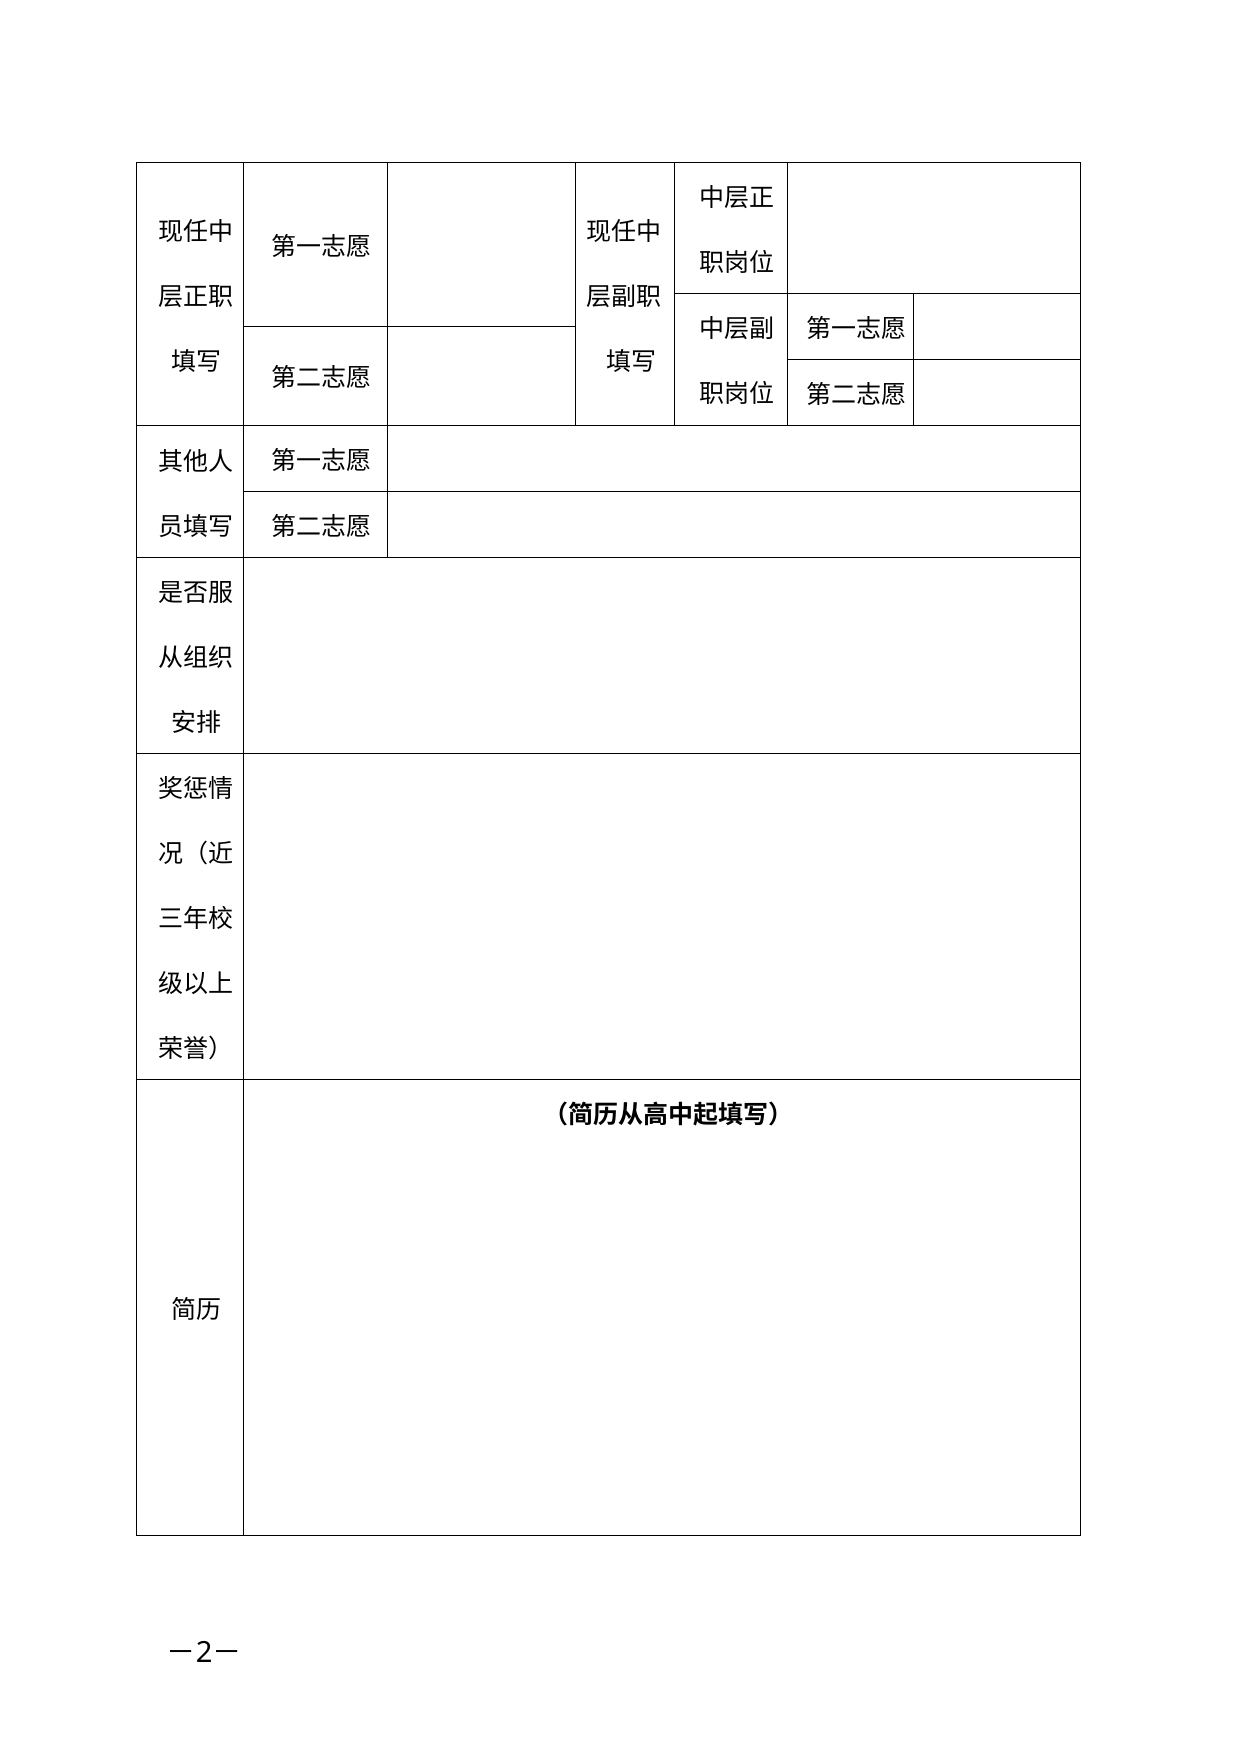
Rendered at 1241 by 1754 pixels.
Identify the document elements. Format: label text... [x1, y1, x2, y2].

table_cell 其他人员填写 [137, 426, 243, 557]
table_cell 奖惩情 况（近 三年校 级以上 荣誉） [137, 754, 243, 1079]
table_cell [788, 163, 1080, 293]
table_cell [914, 294, 1080, 359]
table_cell 第一志愿 [788, 294, 913, 359]
table_cell 现任中层正职填写 [137, 163, 243, 425]
table_cell [388, 492, 1080, 557]
table_cell 第一志愿 [244, 163, 387, 326]
table_cell [388, 426, 1080, 491]
table_cell [244, 754, 1080, 1079]
table_cell 第二志愿 [244, 327, 387, 425]
table_cell 中层副 职岗位 [675, 294, 787, 425]
table_cell （简历从高中起填写） [244, 1080, 1080, 1535]
table_cell [914, 360, 1080, 425]
table_cell 第二志愿 [788, 360, 913, 425]
table_cell 第二志愿 [244, 492, 387, 557]
table_cell 现任中 层副职 填写 [576, 163, 674, 425]
table_cell [244, 558, 1080, 753]
table_cell [388, 163, 575, 326]
table_cell [388, 327, 575, 425]
table_cell 中层正 职岗位 [675, 163, 787, 293]
table_cell 简历 [137, 1080, 243, 1535]
table_cell 是否服 从组织 安排 [137, 558, 243, 753]
table_cell 第一志愿 [244, 426, 387, 491]
